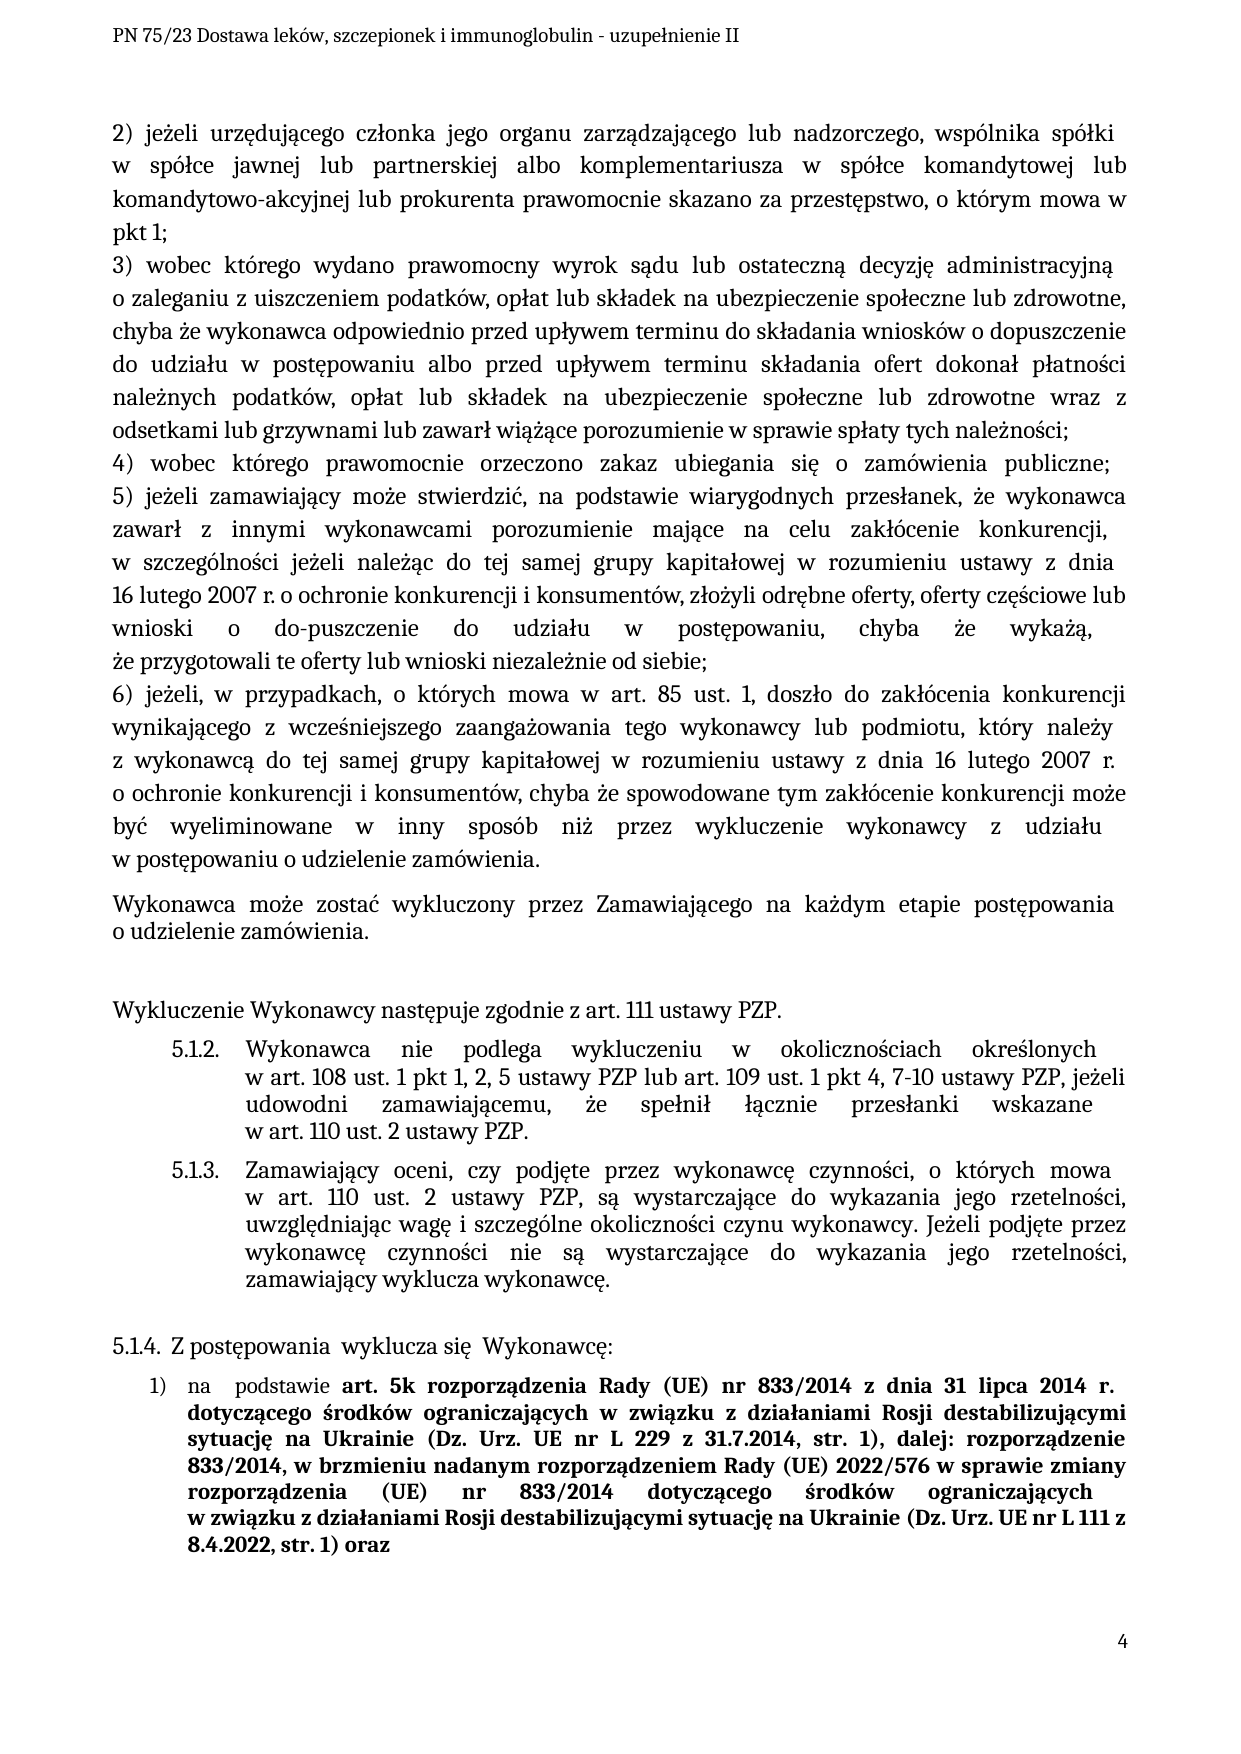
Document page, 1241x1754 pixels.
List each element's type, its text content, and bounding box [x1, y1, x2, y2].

text Wykonawca może zostać wykluczony przez Zamawiającego na każdym etapie postępowania o udzielenie zamówienia. [112, 890, 1128, 944]
text 5.1.4. Z postępowania wyklucza się Wykonawcę: [112, 1332, 1128, 1361]
text 5.1.2. Wykonawca nie podlega wykluczeniu w okolicznościach określonych w art. 108 ust. 1 pkt 1, 2, 5 ustawy PZP lub art. 109 ust. 1 pkt 4, 7-10 ustawy PZP, jeżeli udowodni zamawiającemu, że spełnił łącznie przesłanki wskazane w art. 110 ust. 2 ustawy PZP. [172, 1036, 1128, 1144]
list na podstawie art. 5k rozporządzenia Rady (UE) nr 833/2014 z dnia 31 lipca 2014 r. dotyczącego środków ograniczających w związku z działaniami Rosji destabilizującymi sytuację na Ukrainie (Dz. Urz. UE nr L 229 z 31.7.2014, str. 1), dalej: rozporządzenie 833/2014, w brzmieniu nadanym rozporządzeniem Rady (UE) 2022/576 w sprawie zmiany rozporządzenia (UE) nr 833/2014 dotyczącego środków ograniczających w związku z działaniami Rosji destabilizującymi sytuację na Ukrainie (Dz. Urz. UE nr L 111 z 8.4.2022, str. 1) oraz [150, 1373, 1128, 1558]
text 6) jeżeli, w przypadkach, o których mowa w art. 85 ust. 1, doszło do zakłócenia konkurencji wynikającego z wcześniejszego zaangażowania tego wykonawcy lub podmiotu, który należy z wykonawcą do tej samej grupy kapitałowej w rozumieniu ustawy z dnia 16 lutego 2007 r. o ochronie konkurencji i konsumentów, chyba że spowodowane tym zakłócenie konkurencji może być wyeliminowane w inny sposób niż przez wykluczenie wykonawcy z udziału w postępowaniu o udzielenie zamówienia. [112, 680, 1128, 874]
text 2) jeżeli urzędującego członka jego organu zarządzającego lub nadzorczego, wspólnika spółki w spółce jawnej lub partnerskiej albo komplementariusza w spółce komandytowej lub komandytowo-akcyjnej lub prokurenta prawomocnie skazano za przestępstwo, o którym mowa w pkt 1; [112, 85, 1128, 246]
text 4) wobec którego prawomocnie orzeczono zakaz ubiegania się o zamówienia publiczne; 5) jeżeli zamawiający może stwierdzić, na podstawie wiarygodnych przesłanek, że wykonawca zawarł z innymi wykonawcami porozumienie mające na celu zakłócenie konkurencji, w szczególności jeżeli należąc do tej samej grupy kapitałowej w rozumieniu ustawy z dnia 16 lutego 2007 r. o ochronie konkurencji i konsumentów, złożyli odrębne oferty, oferty częściowe lub wnioski o do-puszczenie do udziału w postępowaniu, chyba że wykażą, że przygotowali te oferty lub wnioski niezależnie od siebie; [112, 449, 1128, 676]
text 5.1.3. Zamawiający oceni, czy podjęte przez wykonawcę czynności, o których mowa w art. 110 ust. 2 ustawy PZP, są wystarczające do wykazania jego rzetelności, uwzględniając wagę i szczególne okoliczności czynu wykonawcy. Jeżeli podjęte przez wykonawcę czynności nie są wystarczające do wykazania jego rzetelności, zamawiający wyklucza wykonawcę. [172, 1157, 1128, 1292]
text 3) wobec którego wydano prawomocny wyrok sądu lub ostateczną decyzję administracyjną o zaleganiu z uiszczeniem podatków, opłat lub składek na ubezpieczenie społeczne lub zdrowotne, chyba że wykonawca odpowiednio przed upływem terminu do składania wniosków o dopuszczenie do udziału w postępowaniu albo przed upływem terminu składania ofert dokonał płatności należnych podatków, opłat lub składek na ubezpieczenie społeczne lub zdrowotne wraz z odsetkami lub grzywnami lub zawarł wiążące porozumienie w sprawie spłaty tych należności; [112, 251, 1128, 444]
text Wykluczenie Wykonawcy następuje zgodnie z art. 111 ustawy PZP. [112, 997, 1128, 1024]
